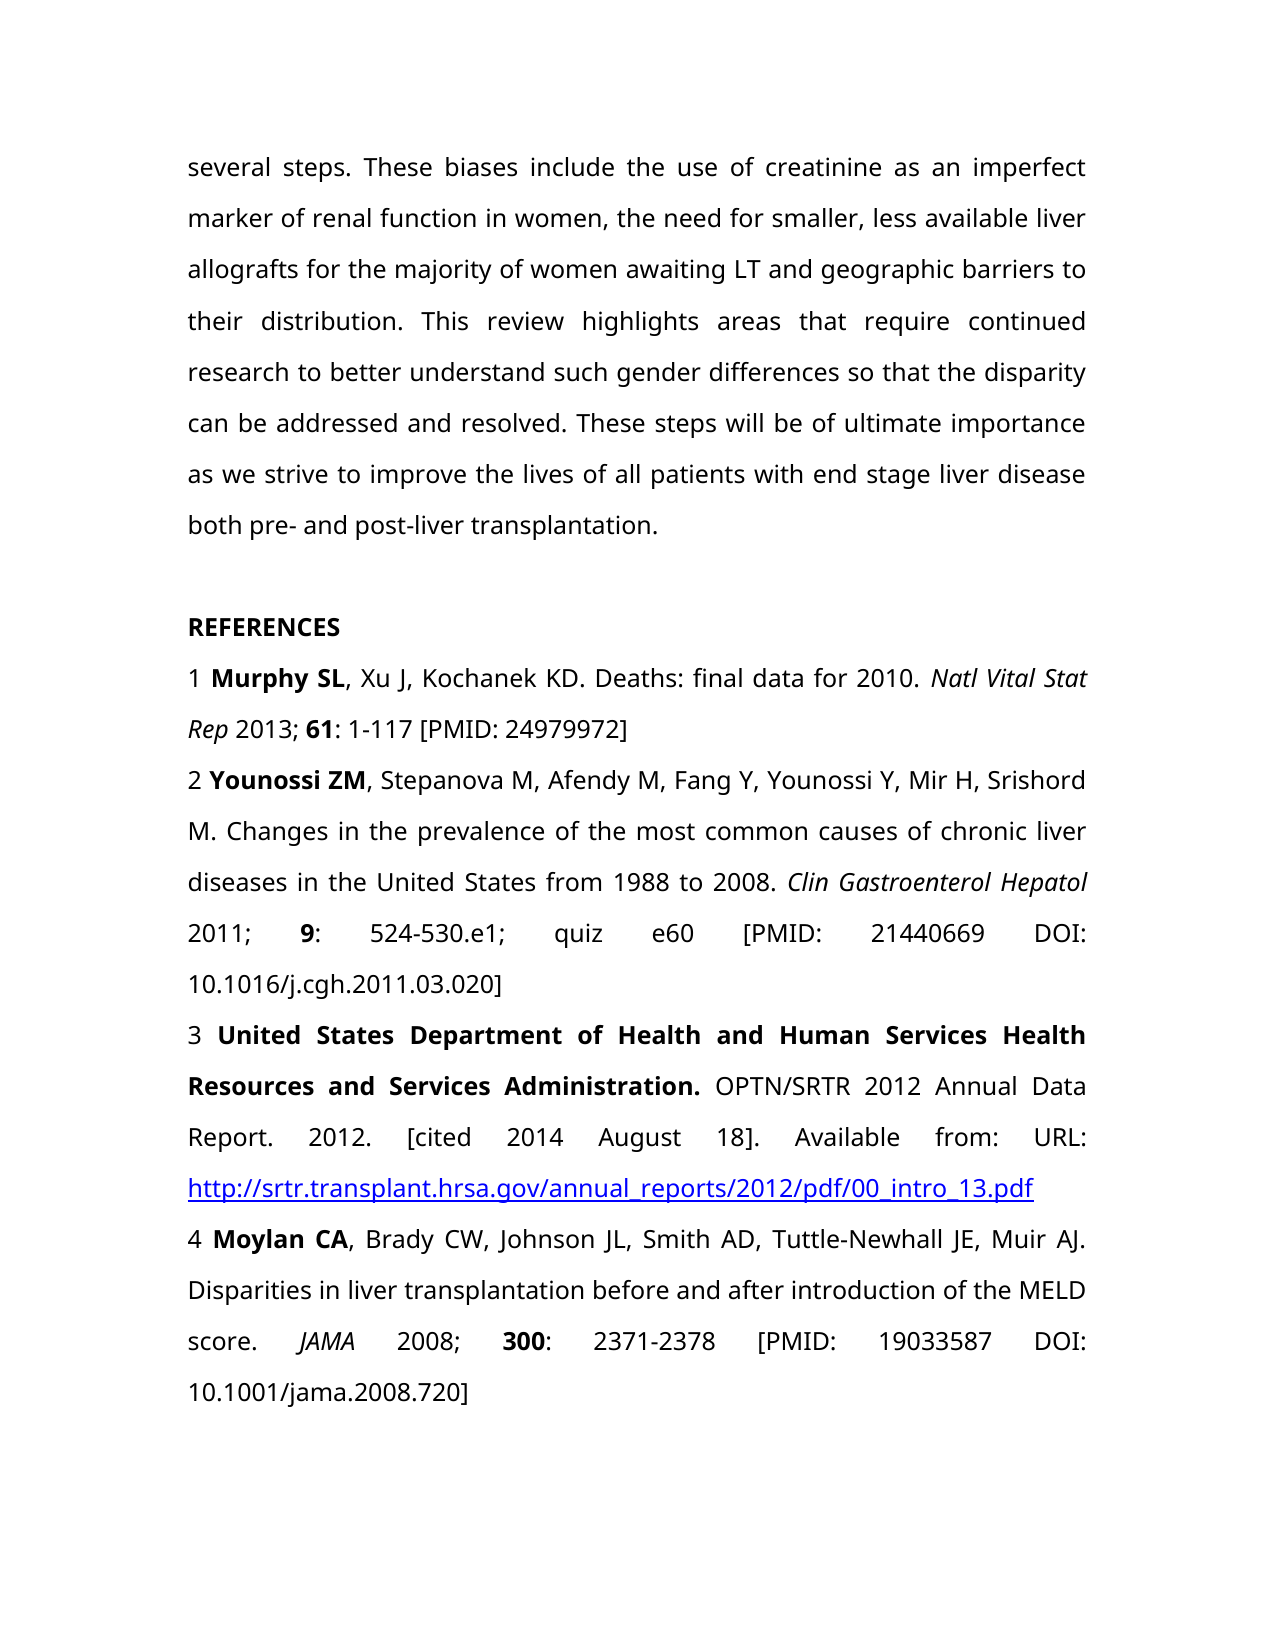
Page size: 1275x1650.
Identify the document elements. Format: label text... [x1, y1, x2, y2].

text 1 Murphy SL, Xu J, Kochanek KD. Deaths: final data for 2010. Natl Vital Stat Rep 2013; 61: 1-117 [PMID: 24979972] [187, 660, 1087, 746]
text 2 Younossi ZM, Stepanova M, Afendy M, Fang Y, Younossi Y, Mir H, Srishord M. Changes in the prevalence of the most common causes of chronic liver diseases in the United States from 1988 to 2008. Clin Gastroenterol Hepatol 2011; 9: 524-530.e1; quiz e60 [PMID: 21440669 DOI: 10.1016/j.cgh.2011.03.020] [187, 762, 1087, 1001]
text 4 Moylan CA, Brady CW, Johnson JL, Smith AD, Tuttle-Newhall JE, Muir AJ. Disparities in liver transplantation before and after introduction of the MELD score. JAMA 2008; 300: 2371-2378 [PMID: 19033587 DOI: 10.1001/jama.2008.720] [187, 1222, 1087, 1409]
text REFERENCES [187, 609, 1087, 643]
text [187, 150, 1087, 541]
text 3 United States Department of Health and Human Services Health Resources and Services Administration. OPTN/SRTR 2012 Annual Data Report. 2012. [cited 2014 August 18]. Available from: URL: http://srtr.transplant.hrsa.gov/annual_reports/2012/pdf/00_intro_13.pdf [187, 1018, 1087, 1205]
